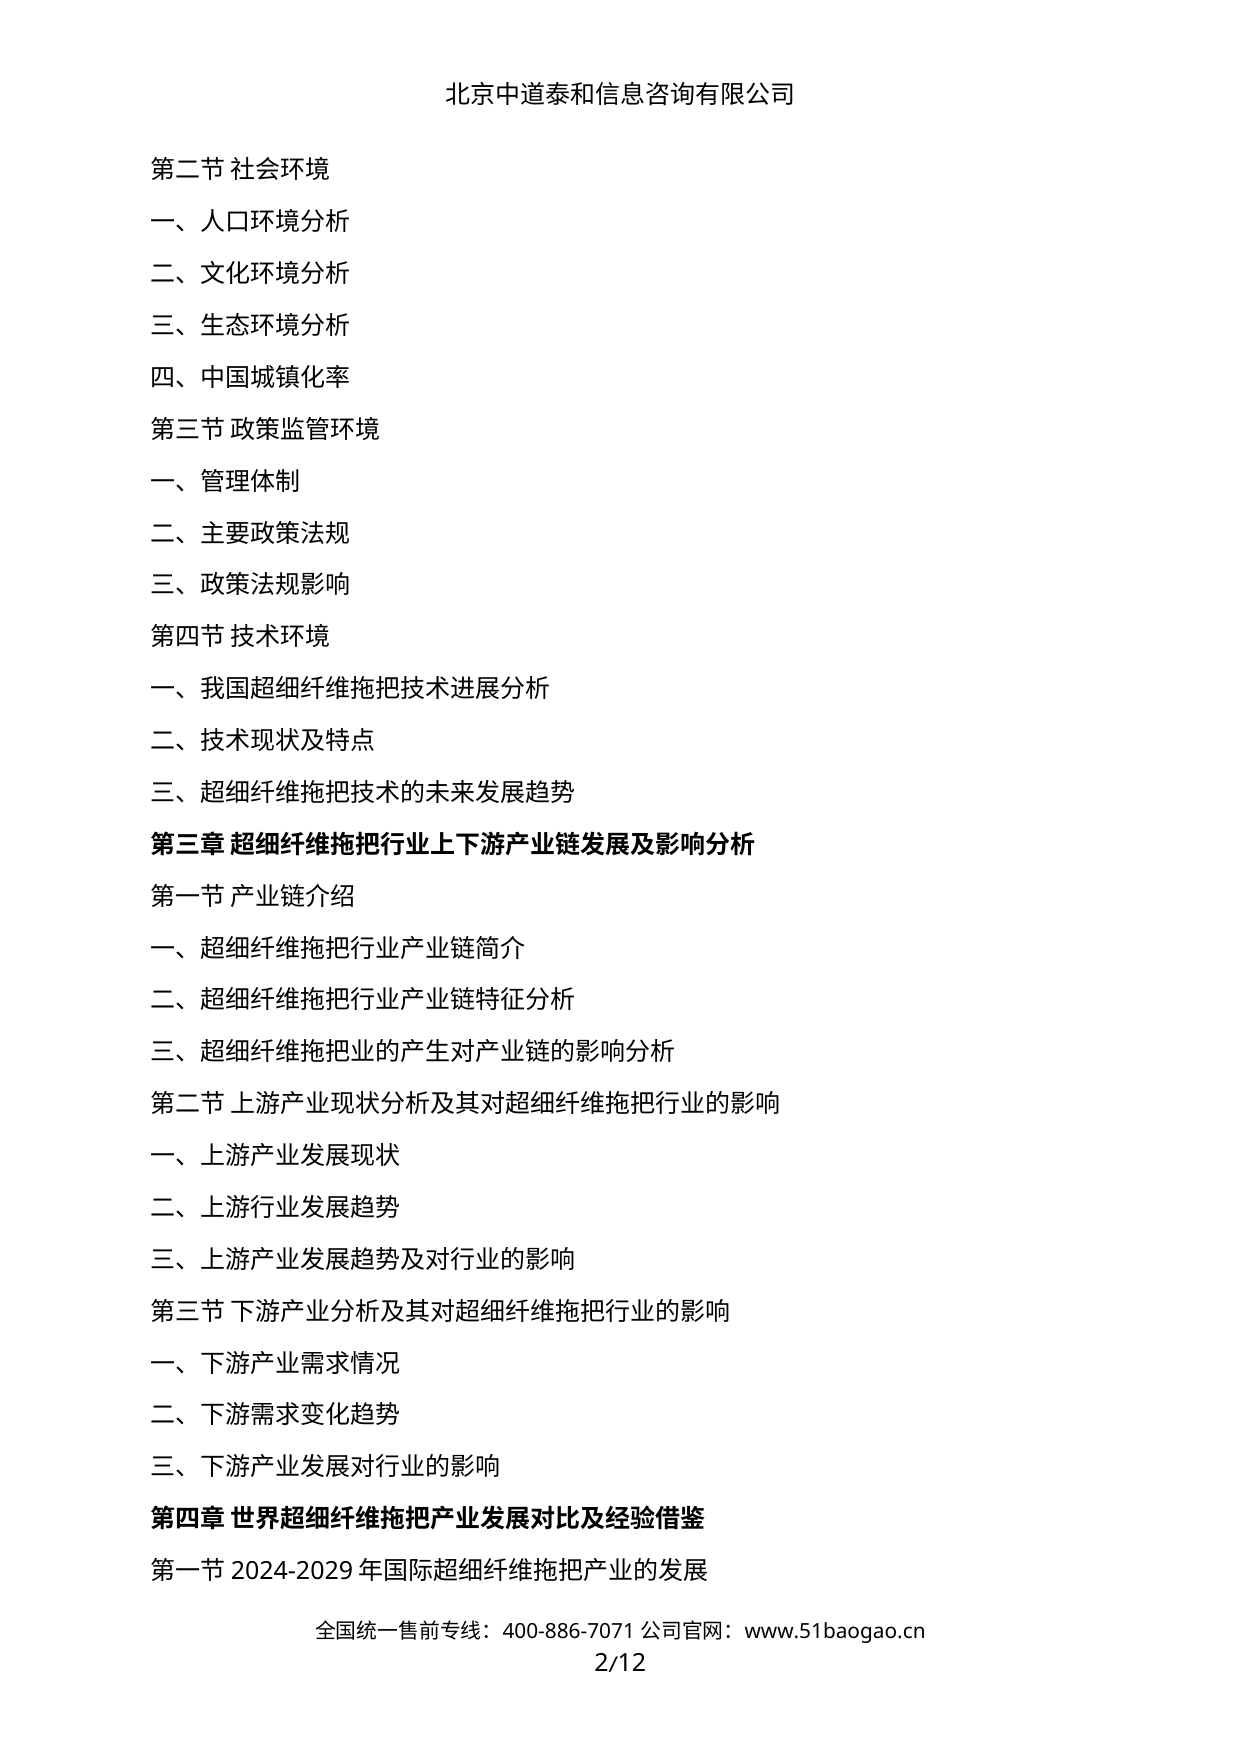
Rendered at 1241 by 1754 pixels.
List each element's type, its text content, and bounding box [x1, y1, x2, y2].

text 二、超细纤维拖把行业产业链特征分析 [150, 980, 1090, 1016]
text 第三章 超细纤维拖把行业上下游产业链发展及影响分析 [150, 824, 1090, 861]
text 三、超细纤维拖把技术的未来发展趋势 [150, 772, 1090, 809]
text 一、我国超细纤维拖把技术进展分析 [150, 669, 1090, 705]
text 第四章 世界超细纤维拖把产业发展对比及经验借鉴 [150, 1499, 1090, 1535]
text 一、超细纤维拖把行业产业链简介 [150, 928, 1090, 964]
text 一、上游产业发展现状 [150, 1136, 1090, 1172]
text 一、人口环境分析 [150, 202, 1090, 238]
text 一、下游产业需求情况 [150, 1343, 1090, 1379]
text 第三节 下游产业分析及其对超细纤维拖把行业的影响 [150, 1291, 1090, 1327]
text 第四节 技术环境 [150, 617, 1090, 653]
text 三、超细纤维拖把业的产生对产业链的影响分析 [150, 1032, 1090, 1068]
text 三、上游产业发展趋势及对行业的影响 [150, 1239, 1090, 1276]
text 二、上游行业发展趋势 [150, 1187, 1090, 1224]
text 三、下游产业发展对行业的影响 [150, 1447, 1090, 1483]
text 三、政策法规影响 [150, 565, 1090, 601]
text 一、管理体制 [150, 461, 1090, 497]
text 二、主要政策法规 [150, 513, 1090, 549]
text 三、生态环境分析 [150, 306, 1090, 342]
text 第一节 产业链介绍 [150, 876, 1090, 912]
text 二、下游需求变化趋势 [150, 1395, 1090, 1431]
text 第二节 上游产业现状分析及其对超细纤维拖把行业的影响 [150, 1084, 1090, 1120]
text 第二节 社会环境 [150, 150, 1090, 186]
text 第一节 2024-2029年国际超细纤维拖把产业的发展 [150, 1551, 1090, 1587]
text 二、文化环境分析 [150, 254, 1090, 290]
text 四、中国城镇化率 [150, 357, 1090, 394]
text 二、技术现状及特点 [150, 721, 1090, 757]
text 第三节 政策监管环境 [150, 409, 1090, 446]
